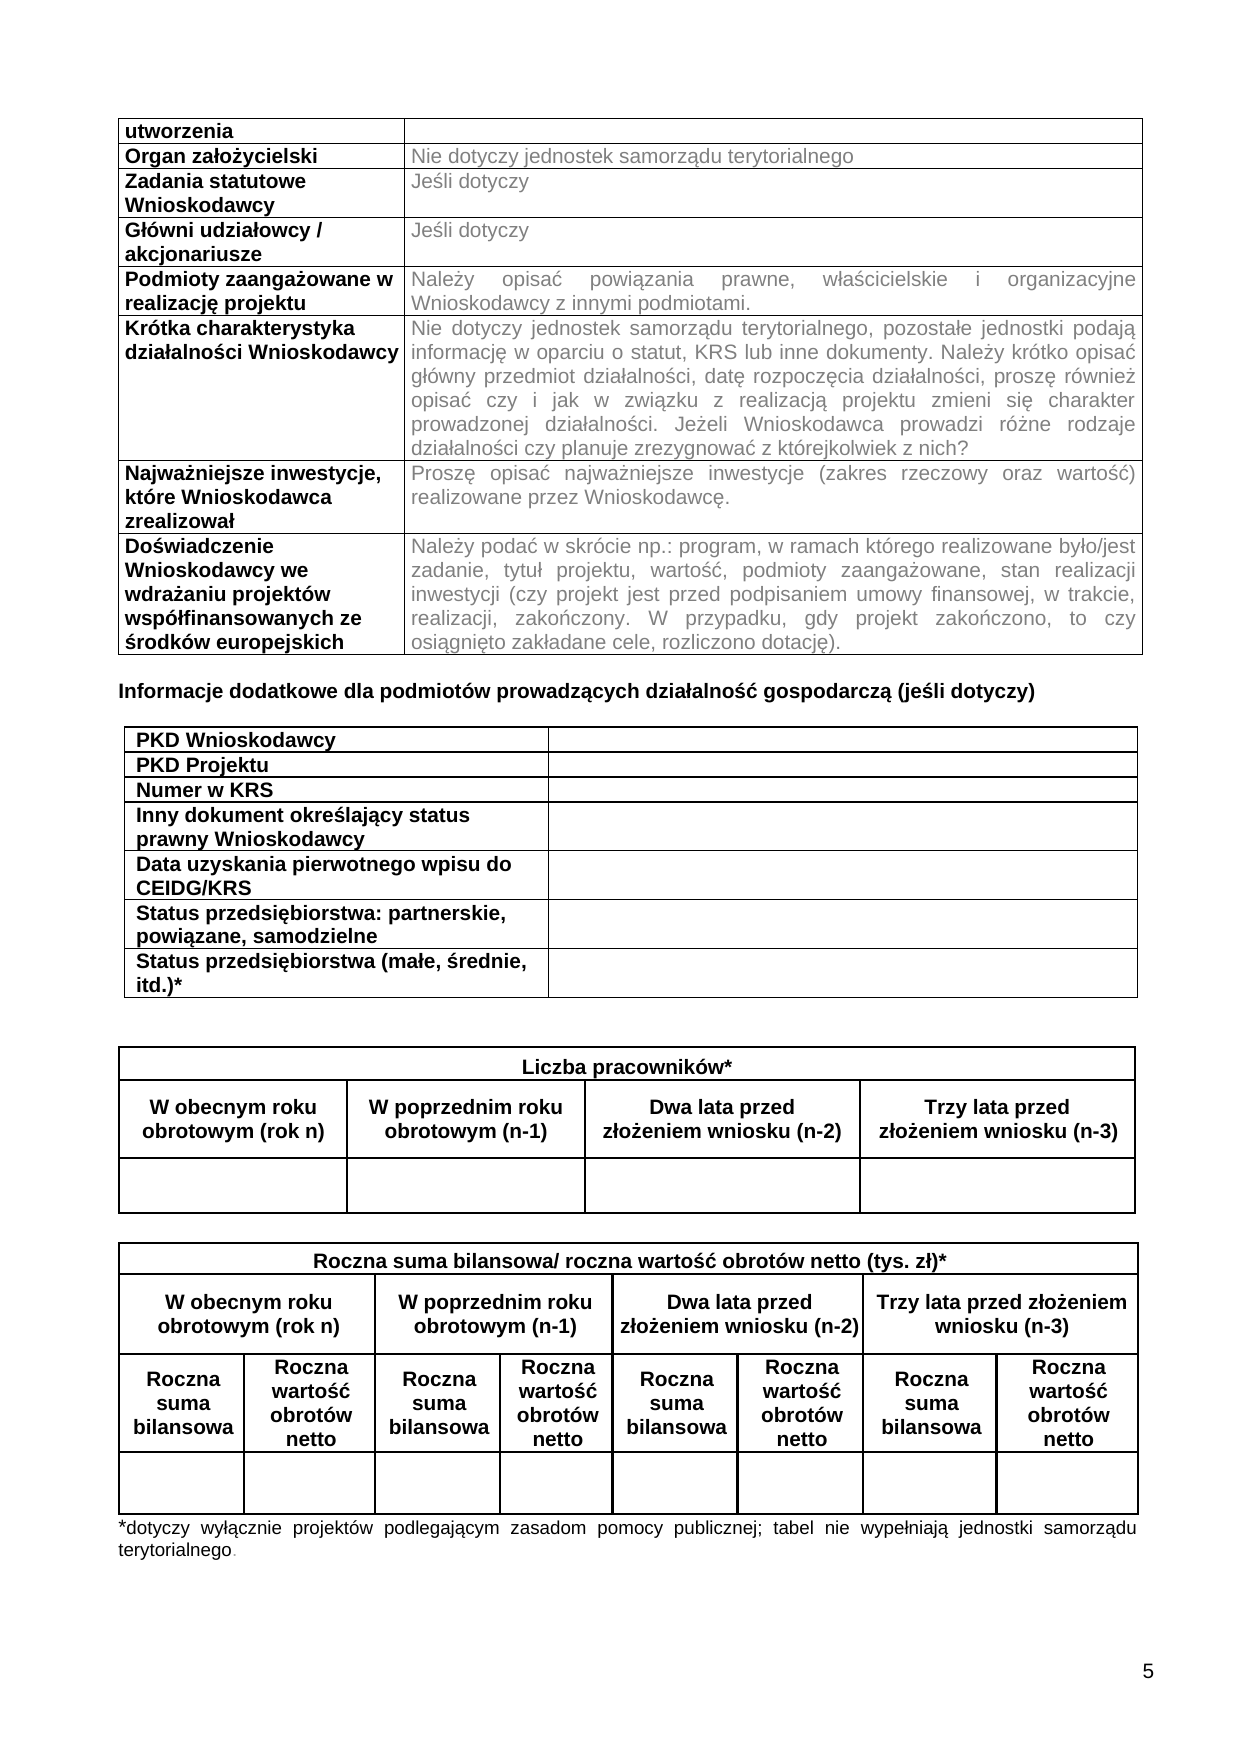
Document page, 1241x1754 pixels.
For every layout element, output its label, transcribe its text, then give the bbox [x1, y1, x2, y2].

table_cell W obecnym roku obrotowym (rok n) [120, 1081, 346, 1157]
table_cell Roczna wartość obrotów netto [245, 1355, 374, 1451]
table_cell Trzy lata przed złożeniem wniosku (n-3) [861, 1081, 1134, 1157]
table_cell [120, 1453, 243, 1513]
table_cell [549, 949, 1137, 997]
table_cell [348, 1159, 584, 1212]
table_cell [405, 119, 1142, 143]
table_header Liczba pracowników* [120, 1048, 1134, 1079]
table_cell [245, 1453, 374, 1513]
table_cell Podmioty zaangażowane w realizację projektu [119, 267, 404, 315]
table_header [549, 728, 1137, 751]
table_cell Nie dotyczy jednostek samorządu terytorialnego, pozostałe jednostki podają informację w oparciu o statut, KRS lub inne dokumenty. Należy krótko opisać główny przedmiot działalności, datę rozpoczęcia działalności, proszę również opisać czy i jak w związku z realizacją projektu zmieni się charakter prowadzonej działalności. Jeżeli Wnioskodawca prowadzi różne rodzaje działalności czy planuje zrezygnować z którejkolwiek z nich? [405, 316, 1142, 460]
table_cell Status przedsiębiorstwa (małe, średnie, itd.)* [125, 949, 548, 997]
table_cell [120, 1159, 346, 1212]
table_cell [501, 1453, 611, 1513]
table_cell [864, 1453, 995, 1513]
table_cell Zadania statutowe Wnioskodawcy [119, 169, 404, 217]
table_cell Należy podać w skrócie np.: program, w ramach którego realizowane było/jest zadanie, tytuł projektu, wartość, podmioty zaangażowane, stan realizacji inwestycji (czy projekt jest przed podpisaniem umowy finansowej, w trakcie, realizacji, zakończony. W przypadku, gdy projekt zakończono, to czy osiągnięto zakładane cele, rozliczono dotację). [405, 534, 1142, 653]
table_cell Doświadczenie Wnioskodawcy we wdrażaniu projektów współfinansowanych ze środków europejskich [119, 534, 404, 653]
table_cell [549, 900, 1137, 948]
table_cell Główni udziałowcy / akcjonariusze [119, 218, 404, 266]
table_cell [119, 119, 404, 143]
table_cell Status przedsiębiorstwa: partnerskie, powiązane, samodzielne [125, 900, 548, 948]
table_cell [739, 1453, 862, 1513]
text Informacje dodatkowe dla podmiotów prowadzących działalność gospodarczą (jeśli dotyczy) [118, 678, 1137, 702]
table_cell [861, 1159, 1134, 1212]
table_cell PKD Projektu [125, 753, 548, 776]
table_header PKD Wnioskodawcy [125, 728, 548, 751]
table_cell [376, 1453, 499, 1513]
table_cell Roczna suma bilansowa [614, 1355, 736, 1451]
table_cell Data uzyskania pierwotnego wpisu do CEIDG/KRS [125, 851, 548, 899]
table_cell Inny dokument określający status prawny Wnioskodawcy [125, 803, 548, 850]
table_cell [549, 803, 1137, 850]
table_cell Proszę opisać najważniejsze inwestycje (zakres rzeczowy oraz wartość) realizowane przez Wnioskodawcę. [405, 461, 1142, 533]
table_cell Roczna suma bilansowa [864, 1355, 995, 1451]
table_cell Organ założycielski [119, 144, 404, 168]
table_cell Najważniejsze inwestycje, które Wnioskodawca zrealizował [119, 461, 404, 533]
table_cell Jeśli dotyczy [405, 169, 1142, 217]
table_cell W poprzednim roku obrotowym (n-1) [348, 1081, 584, 1157]
table_cell Dwa lata przed złożeniem wniosku (n-2) [586, 1081, 859, 1157]
table_cell W poprzednim roku obrotowym (n-1) [376, 1275, 611, 1353]
table_cell Trzy lata przed złożeniem wniosku (n-3) [864, 1275, 1137, 1353]
table_cell Dwa lata przed złożeniem wniosku (n-2) [614, 1275, 862, 1353]
table_cell Roczna wartość obrotów netto [998, 1355, 1137, 1451]
table_cell Roczna wartość obrotów netto [501, 1355, 611, 1451]
table_cell Krótka charakterystyka działalności Wnioskodawcy [119, 316, 404, 460]
table_cell W obecnym roku obrotowym (rok n) [120, 1275, 374, 1353]
table_cell Należy opisać powiązania prawne, właścicielskie i organizacyjne Wnioskodawcy z innymi podmiotami. [405, 267, 1142, 315]
text *dotyczy wyłącznie projektów podlegającym zasadom pomocy publicznej; tabel nie wypełniają jednostki samorządu terytorialnego. [118, 1515, 1137, 1560]
table_header Roczna suma bilansowa/ roczna wartość obrotów netto (tys. zł)* [120, 1244, 1137, 1273]
table_cell Roczna suma bilansowa [120, 1355, 243, 1451]
table_cell Numer w KRS [125, 778, 548, 801]
table_cell [549, 851, 1137, 899]
table_cell [549, 778, 1137, 801]
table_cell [405, 144, 1142, 168]
table_cell [586, 1159, 859, 1212]
table_cell Roczna wartość obrotów netto [739, 1355, 862, 1451]
table_cell Roczna suma bilansowa [376, 1355, 499, 1451]
table_cell [614, 1453, 736, 1513]
table_cell [998, 1453, 1137, 1513]
table_cell Jeśli dotyczy [405, 218, 1142, 266]
table_cell [549, 753, 1137, 776]
